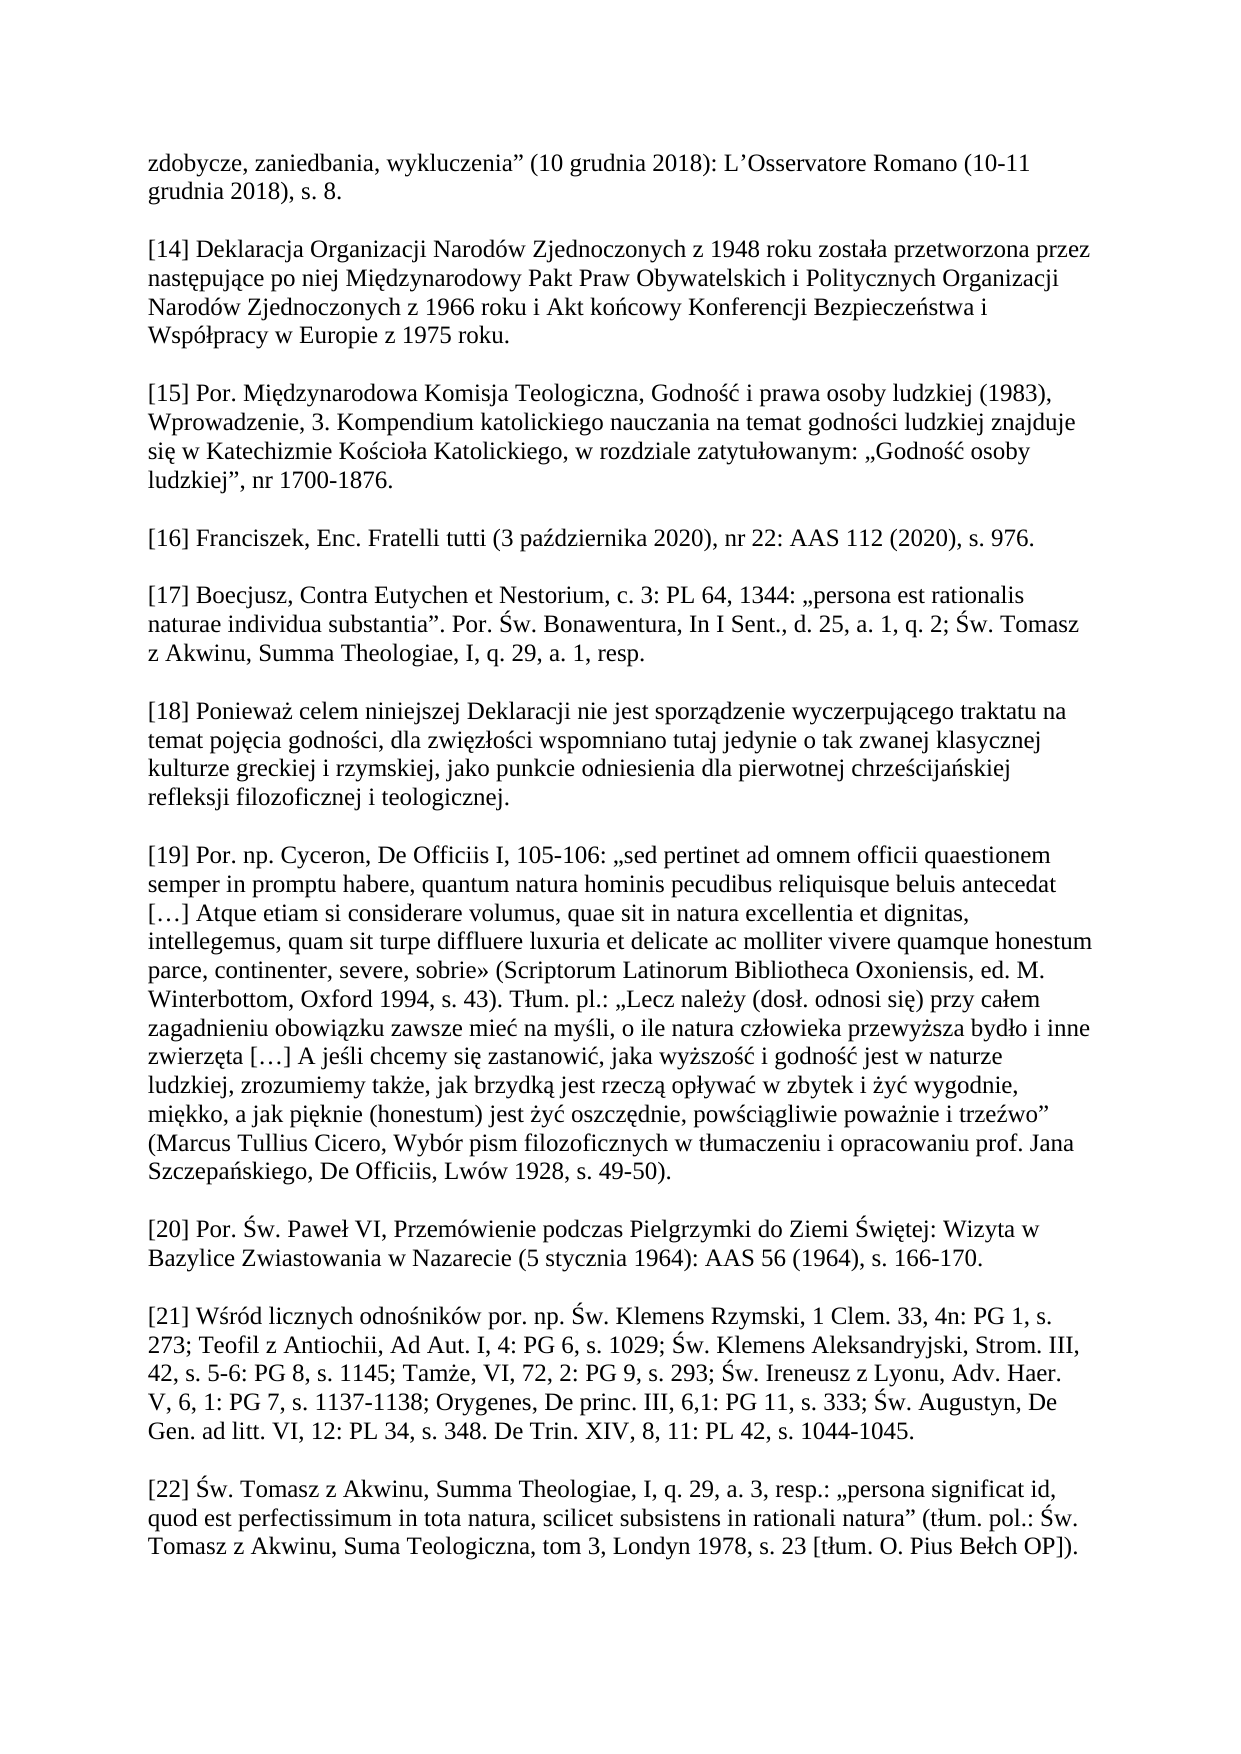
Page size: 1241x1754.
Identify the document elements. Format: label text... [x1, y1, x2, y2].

text [14] Deklaracja Organizacji Narodów Zjednoczonych z 1948 roku została przetworzona przez następujące po niej Międzynarodowy Pakt Praw Obywatelskich i Politycznych Organizacji Narodów Zjednoczonych z 1966 roku i Akt końcowy Konferencji Bezpieczeństwa i Współpracy w Europie z 1975 roku. [148, 234, 1093, 349]
text [20] Por. Św. Paweł VI, Przemówienie podczas Pielgrzymki do Ziemi Świętej: Wizyta w Bazylice Zwiastowania w Nazarecie (5 stycznia 1964): AAS 56 (1964), s. 166-170. [148, 1214, 1093, 1272]
text [21] Wśród licznych odnośników por. np. Św. Klemens Rzymski, 1 Clem. 33, 4n: PG 1, s. 273; Teofil z Antiochii, Ad Aut. I, 4: PG 6, s. 1029; Św. Klemens Aleksandryjski, Strom. III, 42, s. 5-6: PG 8, s. 1145; Tamże, VI, 72, 2: PG 9, s. 293; Św. Ireneusz z Lyonu, Adv. Haer. V, 6, 1: PG 7, s. 1137-1138; Orygenes, De princ. III, 6,1: PG 11, s. 333; Św. Augustyn, De Gen. ad litt. VI, 12: PL 34, s. 348. De Trin. XIV, 8, 11: PL 42, s. 1044-1045. [148, 1301, 1093, 1445]
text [148, 148, 1093, 205]
text [15] Por. Międzynarodowa Komisja Teologiczna, Godność i prawa osoby ludzkiej (1983), Wprowadzenie, 3. Kompendium katolickiego nauczania na temat godności ludzkiej znajduje się w Katechizmie Kościoła Katolickiego, w rozdziale zatytułowanym: „Godność osoby ludzkiej”, nr 1700-1876. [148, 378, 1093, 493]
text [16] Franciszek, Enc. Fratelli tutti (3 października 2020), nr 22: AAS 112 (2020), s. 976. [148, 523, 1093, 551]
text [17] Boecjusz, Contra Eutychen et Nestorium, c. 3: PL 64, 1344: „persona est rationalis naturae individua substantia”. Por. Św. Bonawentura, In I Sent., d. 25, a. 1, q. 2; Św. Tomasz z Akwinu, Summa Theologiae, I, q. 29, a. 1, resp. [148, 581, 1093, 667]
text [22] Św. Tomasz z Akwinu, Summa Theologiae, I, q. 29, a. 3, resp.: „persona significat id, quod est perfectissimum in tota natura, scilicet subsistens in rationali natura” (tłum. pol.: Św. Tomasz z Akwinu, Suma Teologiczna, tom 3, Londyn 1978, s. 23 [tłum. O. Pius Bełch OP]). [148, 1474, 1093, 1560]
text [18] Ponieważ celem niniejszej Deklaracji nie jest sporządzenie wyczerpującego traktatu na temat pojęcia godności, dla zwięzłości wspomniano tutaj jedynie o tak zwanej klasycznej kulturze greckiej i rzymskiej, jako punkcie odniesienia dla pierwotnej chrześcijańskiej refleksji filozoficznej i teologicznej. [148, 696, 1093, 811]
text [19] Por. np. Cyceron, De Officiis I, 105-106: „sed pertinet ad omnem officii quaestionem semper in promptu habere, quantum natura hominis pecudibus reliquisque beluis antecedat […] Atque etiam si considerare volumus, quae sit in natura excellentia et dignitas, intellegemus, quam sit turpe diffluere luxuria et delicate ac molliter vivere quamque honestum parce, continenter, severe, sobrie» (Scriptorum Latinorum Bibliotheca Oxoniensis, ed. M. Winterbottom, Oxford 1994, s. 43). Tłum. pl.: „Lecz należy (dosł. odnosi się) przy całem zagadnieniu obowiązku zawsze mieć na myśli, o ile natura człowieka przewyższa bydło i inne zwierzęta […] A jeśli chcemy się zastanowić, jaka wyższość i godność jest w naturze ludzkiej, zrozumiemy także, jak brzydką jest rzeczą opływać w zbytek i żyć wygodnie, miękko, a jak pięknie (honestum) jest żyć oszczędnie, powściągliwie poważnie i trzeźwo” (Marcus Tullius Cicero, Wybór pism filozoficznych w tłumaczeniu i opracowaniu prof. Jana Szczepańskiego, De Officiis, Lwów 1928, s. 49-50). [148, 840, 1093, 1185]
